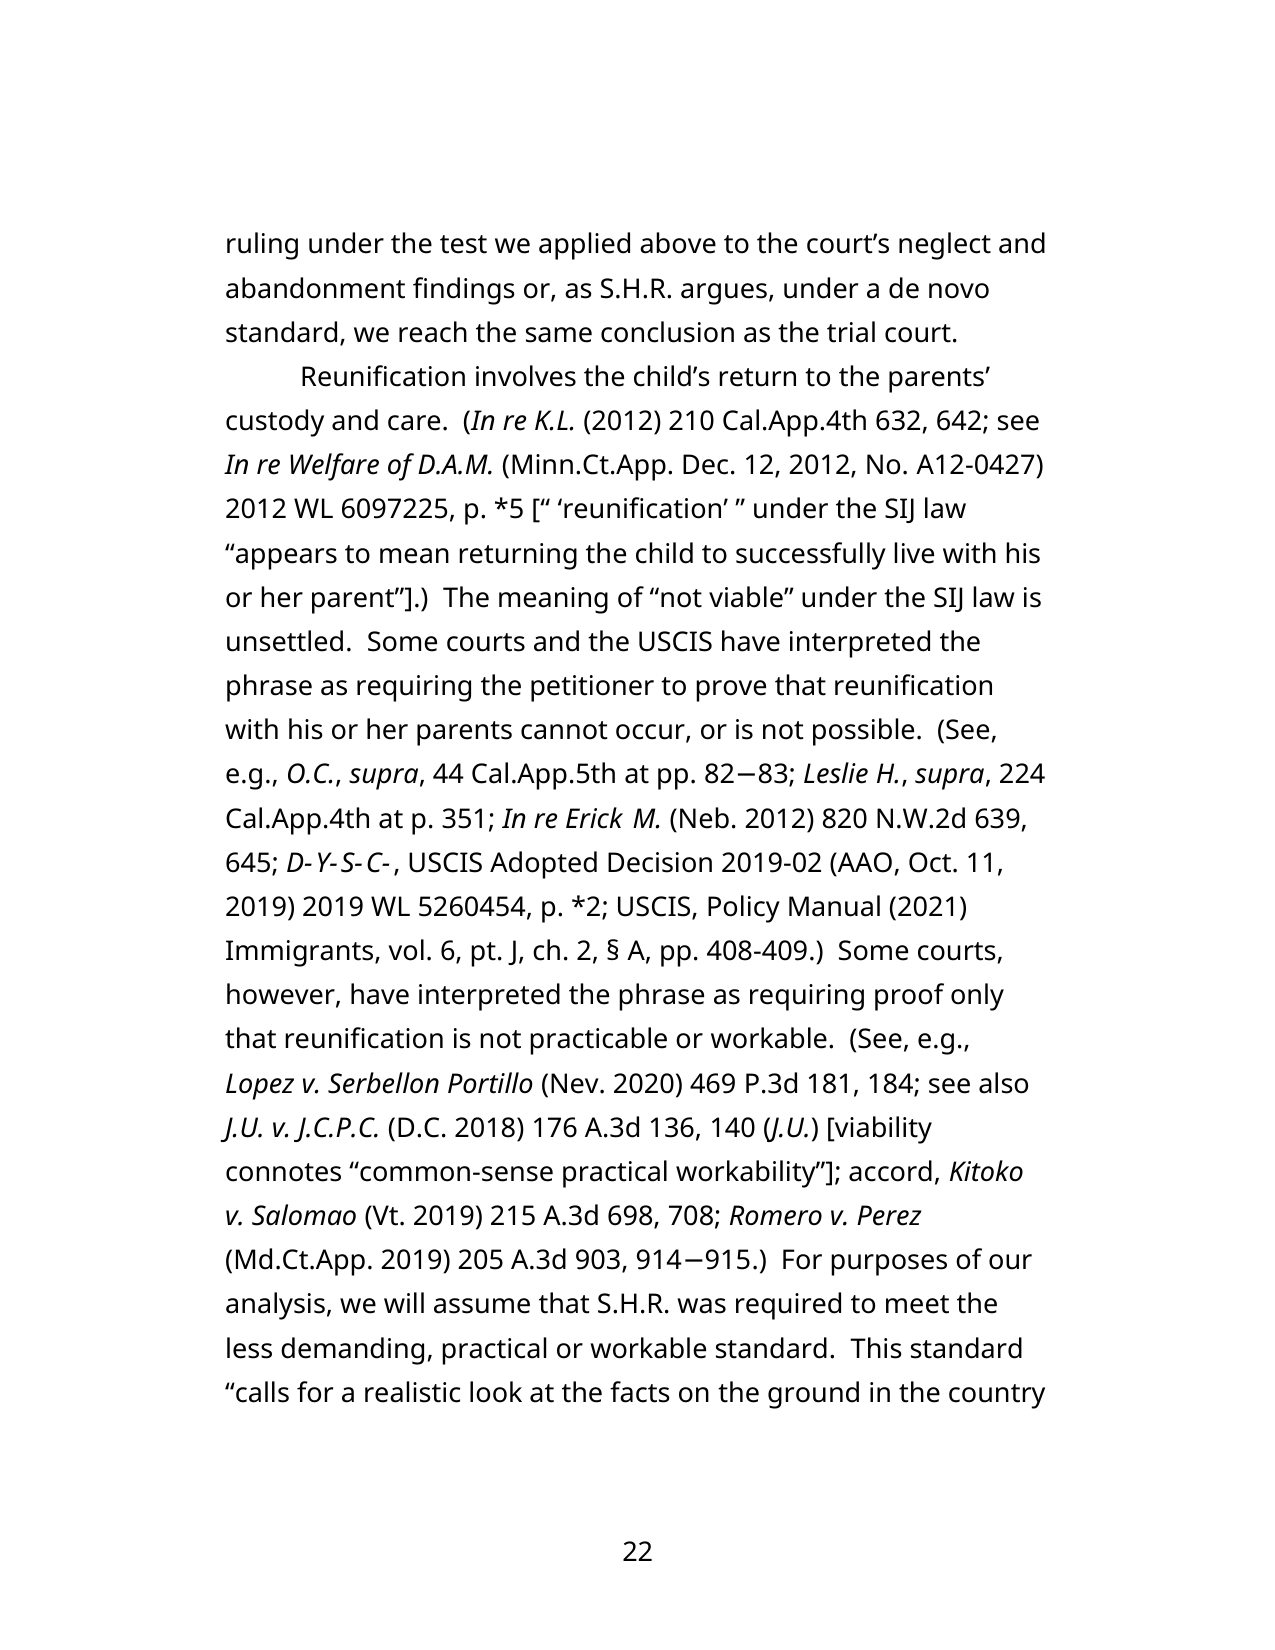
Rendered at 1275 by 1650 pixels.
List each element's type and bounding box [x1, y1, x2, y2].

text [225, 225, 1050, 350]
text [225, 357, 1050, 1410]
